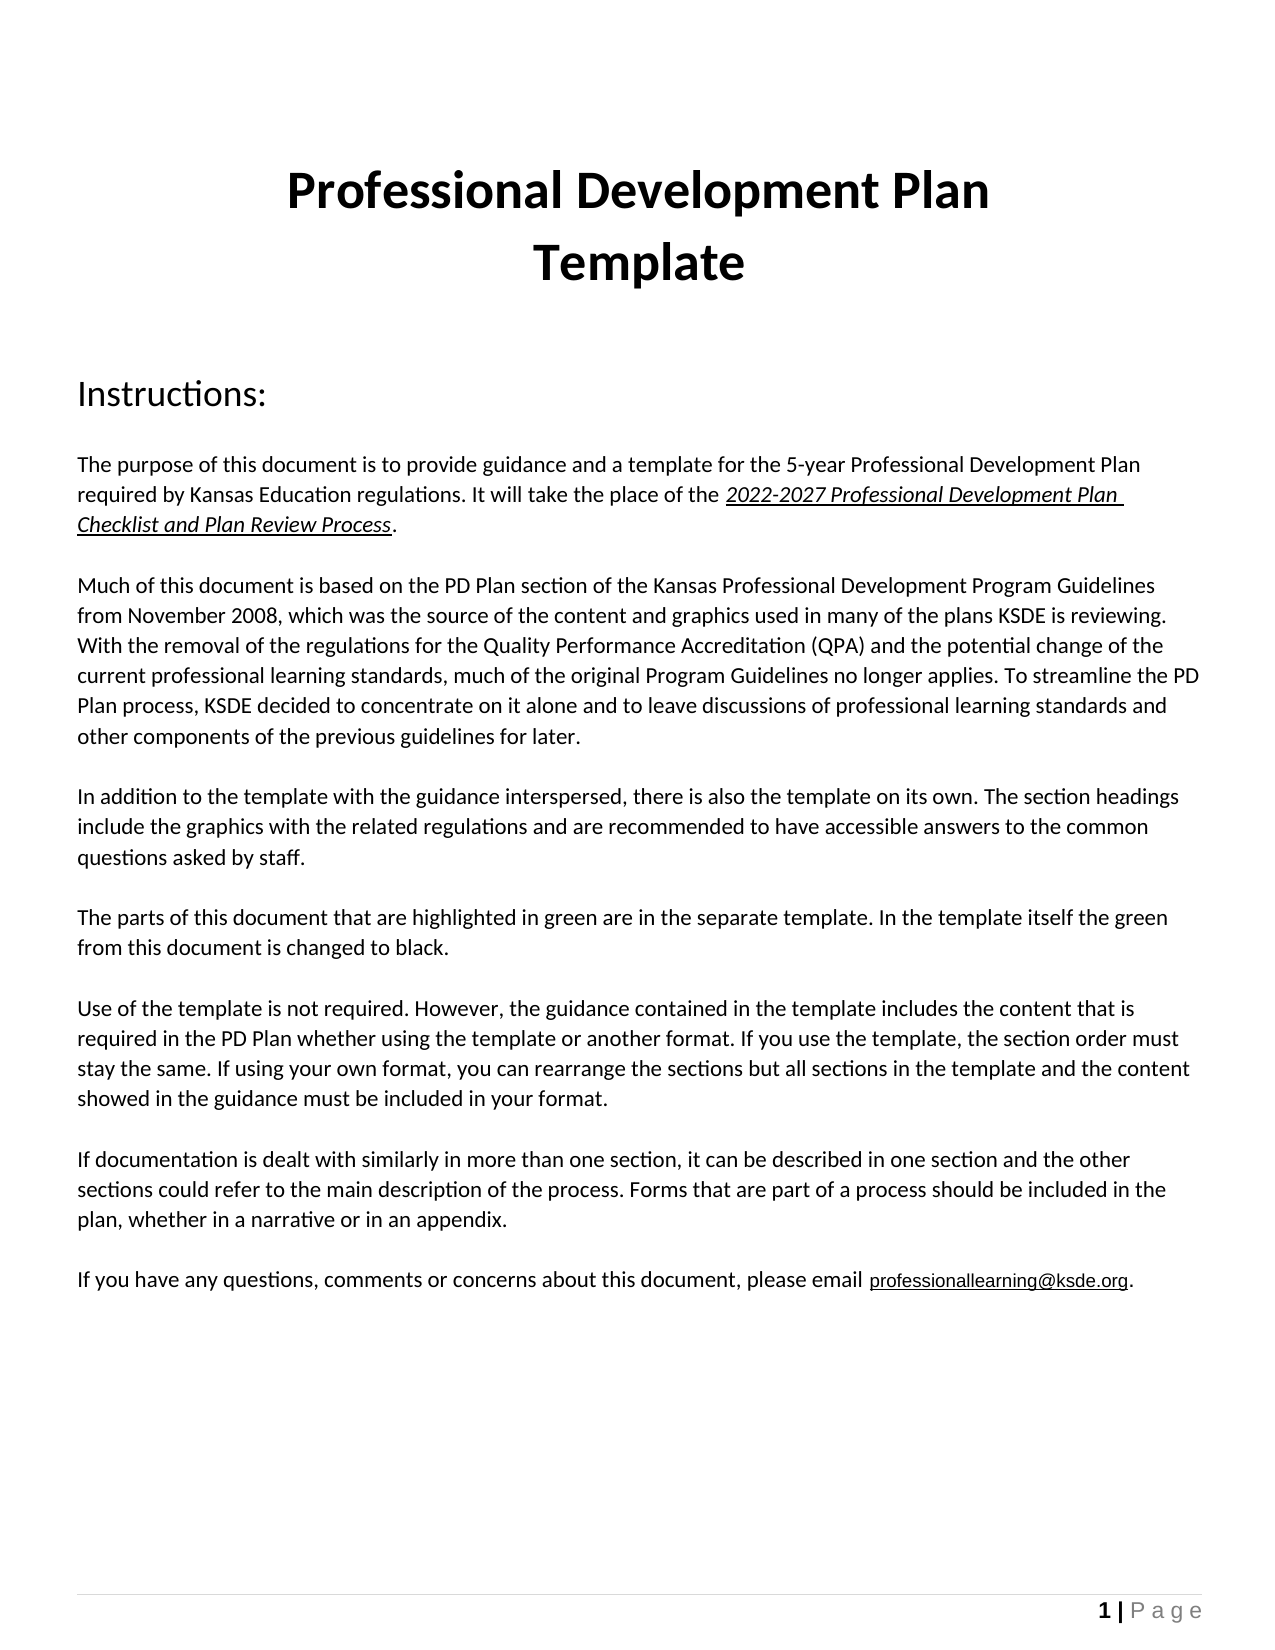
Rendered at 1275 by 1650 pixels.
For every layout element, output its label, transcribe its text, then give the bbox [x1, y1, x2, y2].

text Template [77, 228, 1202, 294]
text Much of this document is based on the PD Plan section of the Kansas Professional Development Program Guidelines from November 2008, which was the source of the content and graphics used in many of the plans KSDE is reviewing. With the removal of the regulations for the Quality Performance Accreditation (QPA) and the potential change of the current professional learning standards, much of the original Program Guidelines no longer applies. To streamline the PD Plan process, KSDE decided to concentrate on it alone and to leave discussions of professional learning standards and other components of the previous guidelines for later. [77, 571, 1202, 750]
text If documentation is dealt with similarly in more than one section, it can be described in one section and the other sections could refer to the main description of the process. Forms that are part of a process should be included in the plan, whether in a narrative or in an appendix. [77, 1145, 1202, 1233]
text If you have any questions, comments or concerns about this document, please email professionallearning@ksde.org. [77, 1266, 1202, 1294]
text Professional Development Plan [77, 156, 1202, 222]
text The parts of this document that are highlighted in green are in the separate template. In the template itself the green from this document is changed to black. [77, 903, 1202, 961]
text The purpose of this document is to provide guidance and a template for the 5-year Professional Development Plan required by Kansas Education regulations. It will take the place of the 2022-2027 Professional Development Plan Checklist and Plan Review Process. [77, 450, 1202, 538]
text Instructions: [77, 370, 1202, 416]
text Use of the template is not required. However, the guidance contained in the template includes the content that is required in the PD Plan whether using the template or another format. If you use the template, the section order must stay the same. If using your own format, you can rearrange the sections but all sections in the template and the content showed in the guidance must be included in your format. [77, 994, 1202, 1112]
text In addition to the template with the guidance interspersed, there is also the template on its own. The section headings include the graphics with the related regulations and are recommended to have accessible answers to the common questions asked by staff. [77, 782, 1202, 871]
